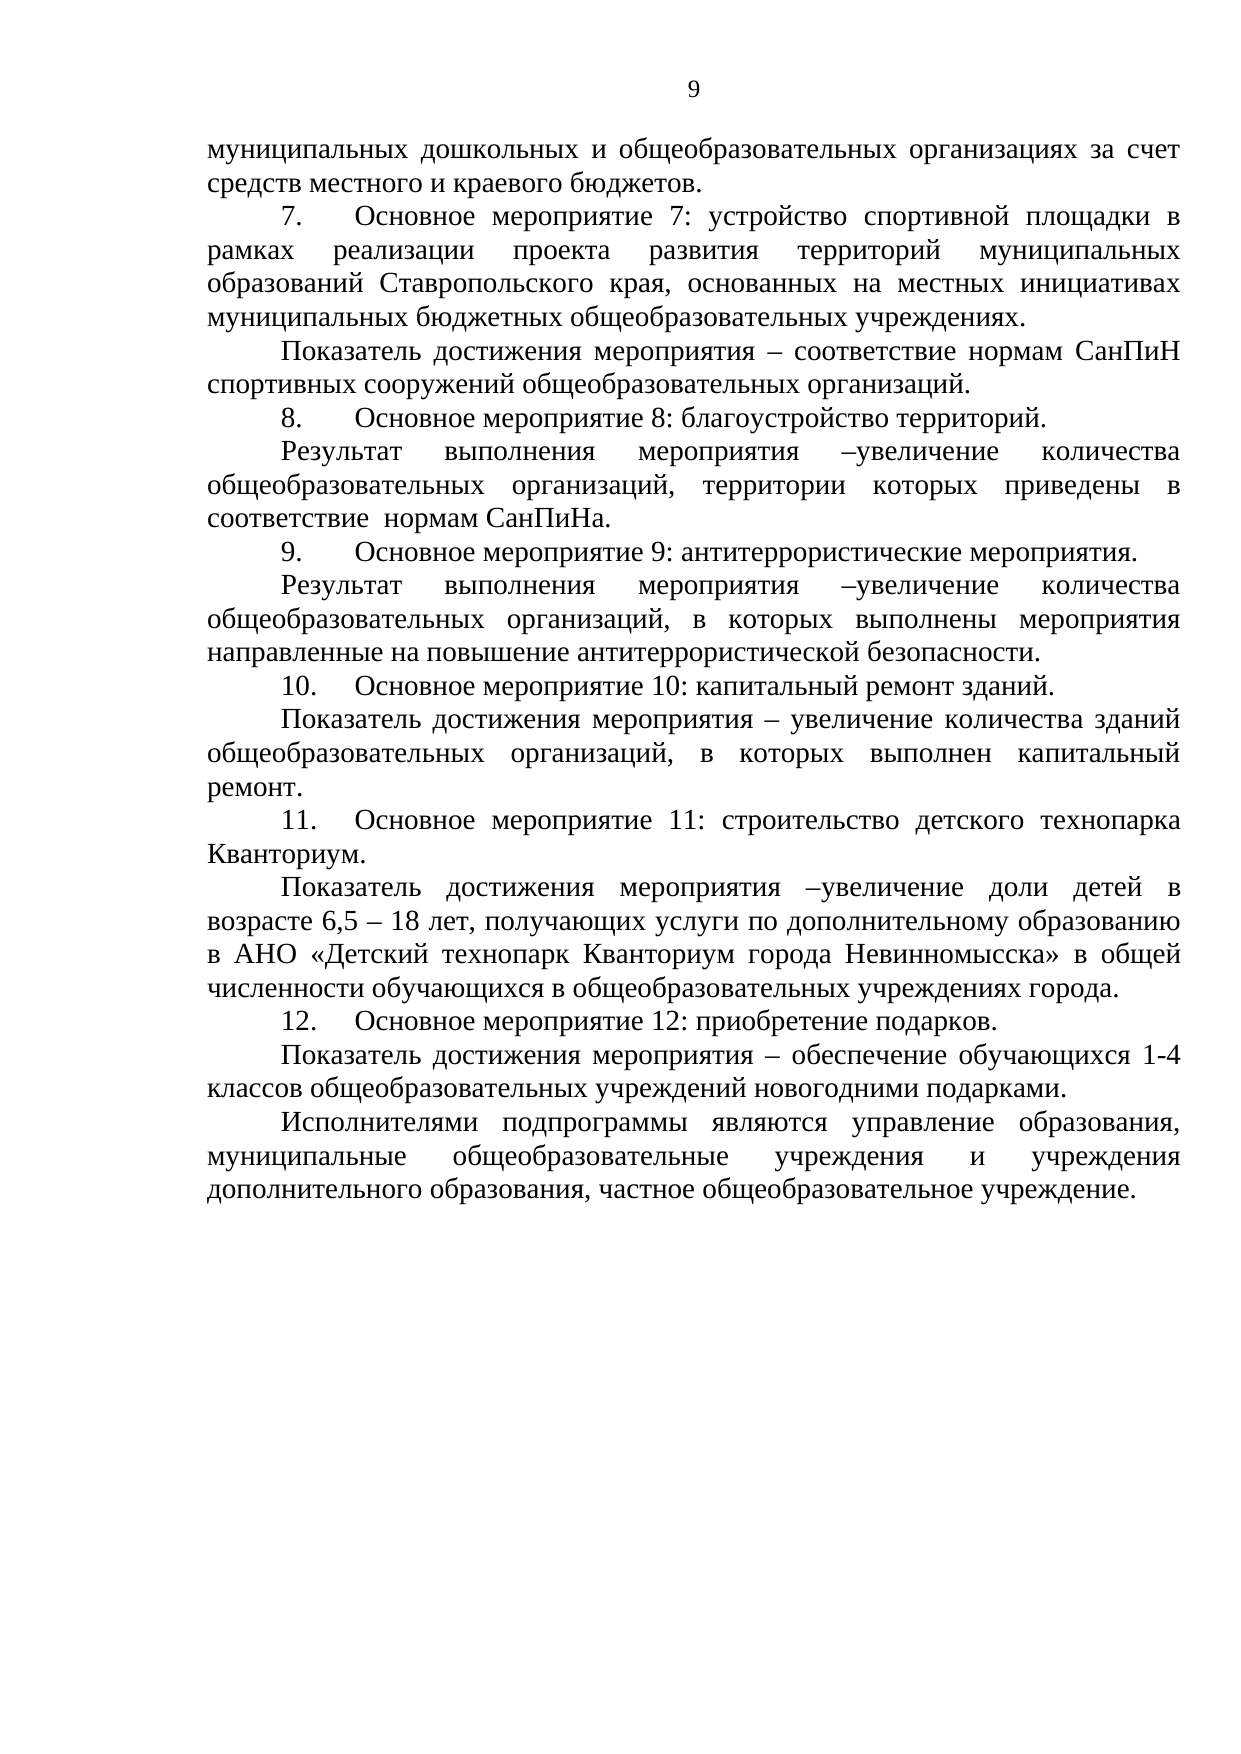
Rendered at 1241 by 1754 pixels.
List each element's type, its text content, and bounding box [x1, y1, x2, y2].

list Основное мероприятие 11: строительство детского технопарка Кванториум. [207, 802, 1181, 869]
list Основное мероприятие 7: устройство спортивной площадки в рамках реализации проекта развития территорий муниципальных образований Ставропольского края, основанных на местных инициативах муниципальных бюджетных общеобразовательных учреждениях. [207, 198, 1181, 333]
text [207, 131, 1181, 198]
text Результат выполнения мероприятия –увеличение количества общеобразовательных организаций, в которых выполнены мероприятия направленные на повышение антитеррористической безопасности. [207, 567, 1181, 668]
list Основное мероприятие 8: благоустройство территорий. [207, 400, 1181, 433]
text Показатель достижения мероприятия – соответствие нормам СанПиН спортивных сооружений общеобразовательных организаций. [207, 333, 1181, 400]
list Основное мероприятие 9: антитеррористические мероприятия. [207, 534, 1181, 567]
list Основное мероприятие 12: приобретение подарков. [207, 1003, 1181, 1037]
text Исполнителями подпрограммы являются управление образования, муниципальные общеобразовательные учреждения и учреждения дополнительного образования, частное общеобразовательное учреждение. [207, 1104, 1181, 1205]
text Показатель достижения мероприятия – увеличение количества зданий общеобразовательных организаций, в которых выполнен капитальный ремонт. [207, 702, 1181, 802]
list Основное мероприятие 10: капитальный ремонт зданий. [207, 668, 1181, 702]
text Показатель достижения мероприятия – обеспечение обучающихся 1-4 классов общеобразовательных учреждений новогодними подарками. [207, 1037, 1181, 1104]
text Показатель достижения мероприятия –увеличение доли детей в возрасте 6,5 – 18 лет, получающих услуги по дополнительному образованию в АНО «Детский технопарк Кванториум города Невинномысска» в общей численности обучающихся в общеобразовательных учреждениях города. [207, 869, 1181, 1003]
text Результат выполнения мероприятия –увеличение количества общеобразовательных организаций, территории которых приведены в соответствие нормам СанПиНа. [207, 433, 1181, 534]
